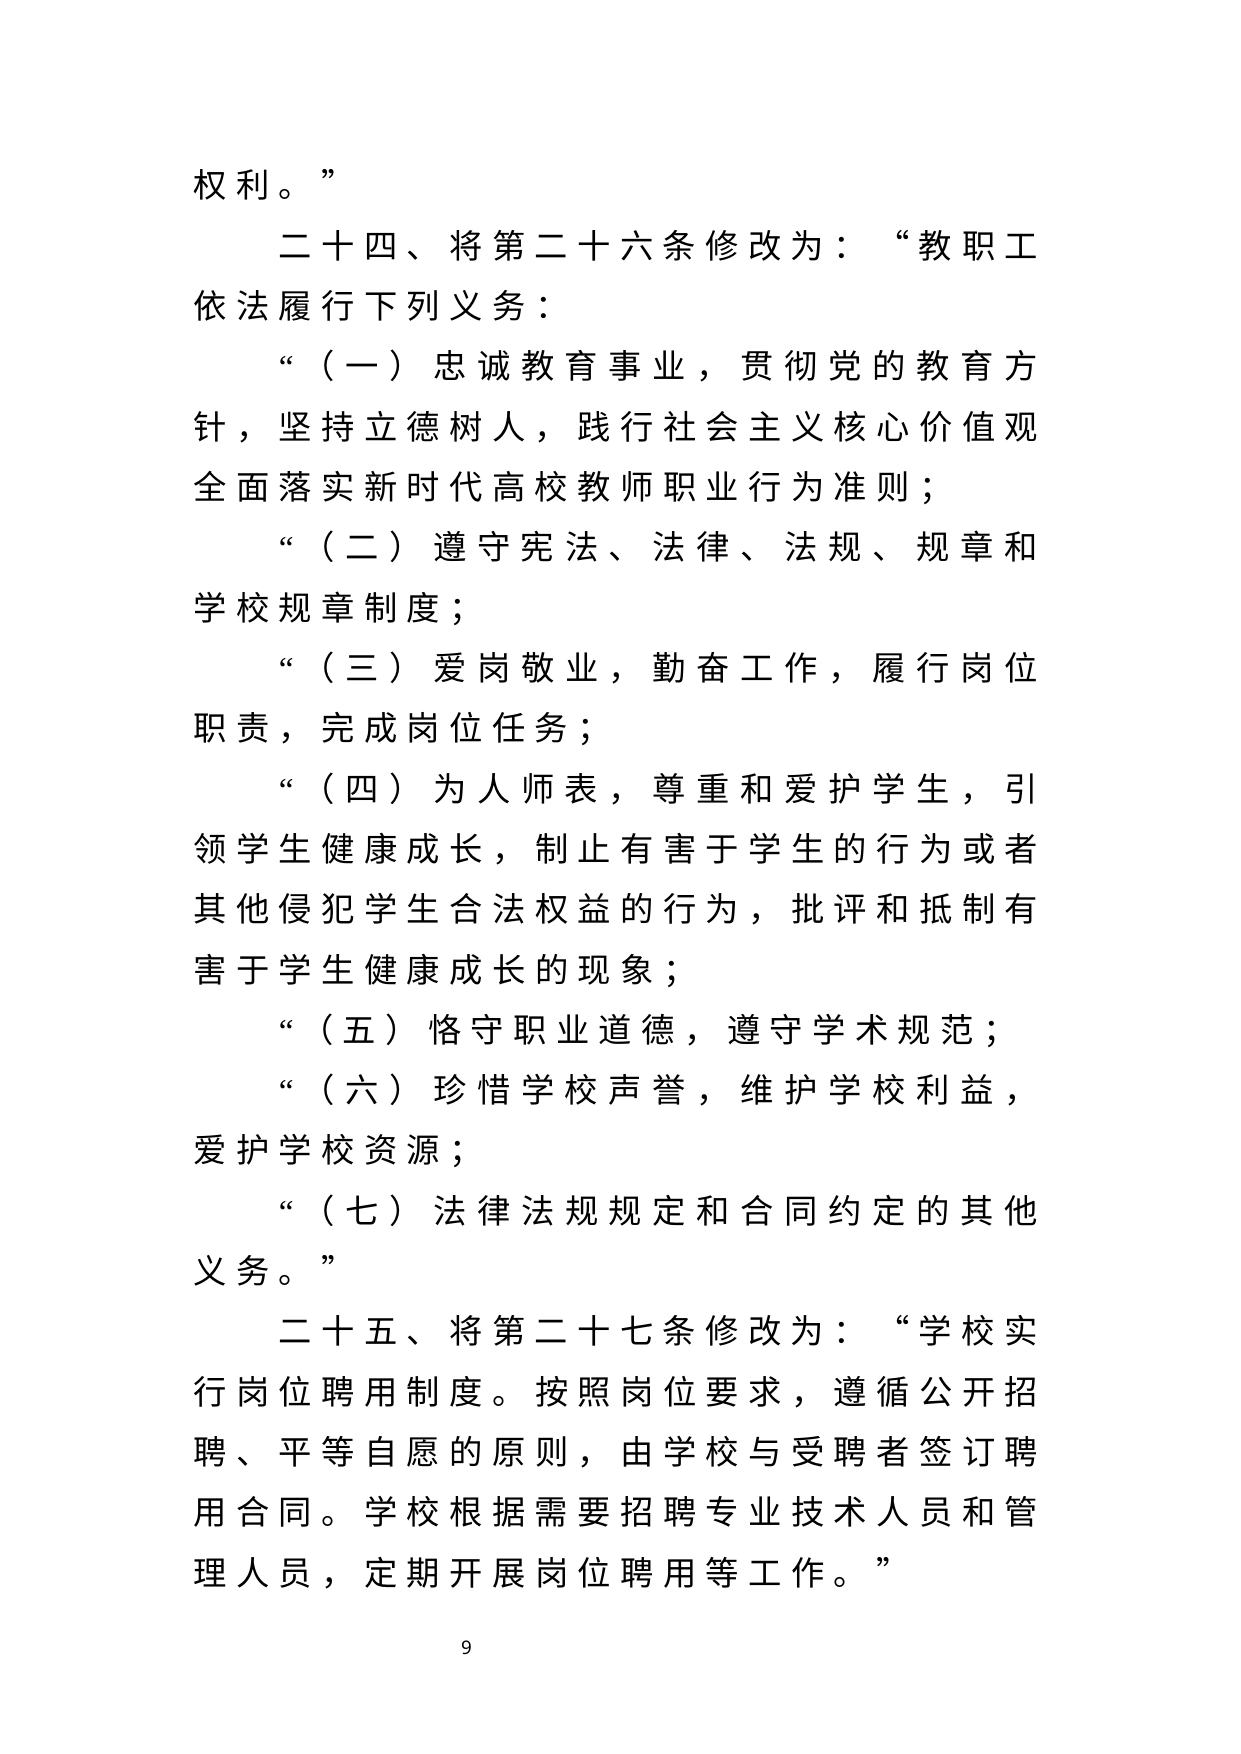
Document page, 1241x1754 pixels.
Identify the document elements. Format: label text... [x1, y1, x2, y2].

text “（三）爱岗敬业，勤奋工作，履行岗位职责，完成岗位任务； [193, 636, 1047, 756]
text “（五）恪守职业道德，遵守学术规范； [193, 998, 1047, 1058]
text 二十五、将第二十七条修改为：“学校实行岗位聘用制度。按照岗位要求，遵循公开招聘、平等自愿的原则，由学校与受聘者签订聘用合同。学校根据需要招聘专业技术人员和管理人员，定期开展岗位聘用等工作。” [193, 1299, 1047, 1601]
text “（二）遵守宪法、法律、法规、规章和学校规章制度； [193, 515, 1047, 636]
text 二十四、将第二十六条修改为：“教职工依法履行下列义务： [193, 213, 1047, 334]
text “（七）法律法规规定和合同约定的其他义务。” [193, 1178, 1047, 1299]
text “（一）忠诚教育事业，贯彻党的教育方针，坚持立德树人，践行社会主义核心价值观，全面落实新时代高校教师职业行为准则； [193, 334, 1047, 515]
text “（四）为人师表，尊重和爱护学生，引领学生健康成长，制止有害于学生的行为或者其他侵犯学生合法权益的行为，批评和抵制有害于学生健康成长的现象； [193, 756, 1047, 998]
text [193, 153, 1047, 213]
text “（六）珍惜学校声誉，维护学校利益，爱护学校资源； [193, 1058, 1047, 1178]
